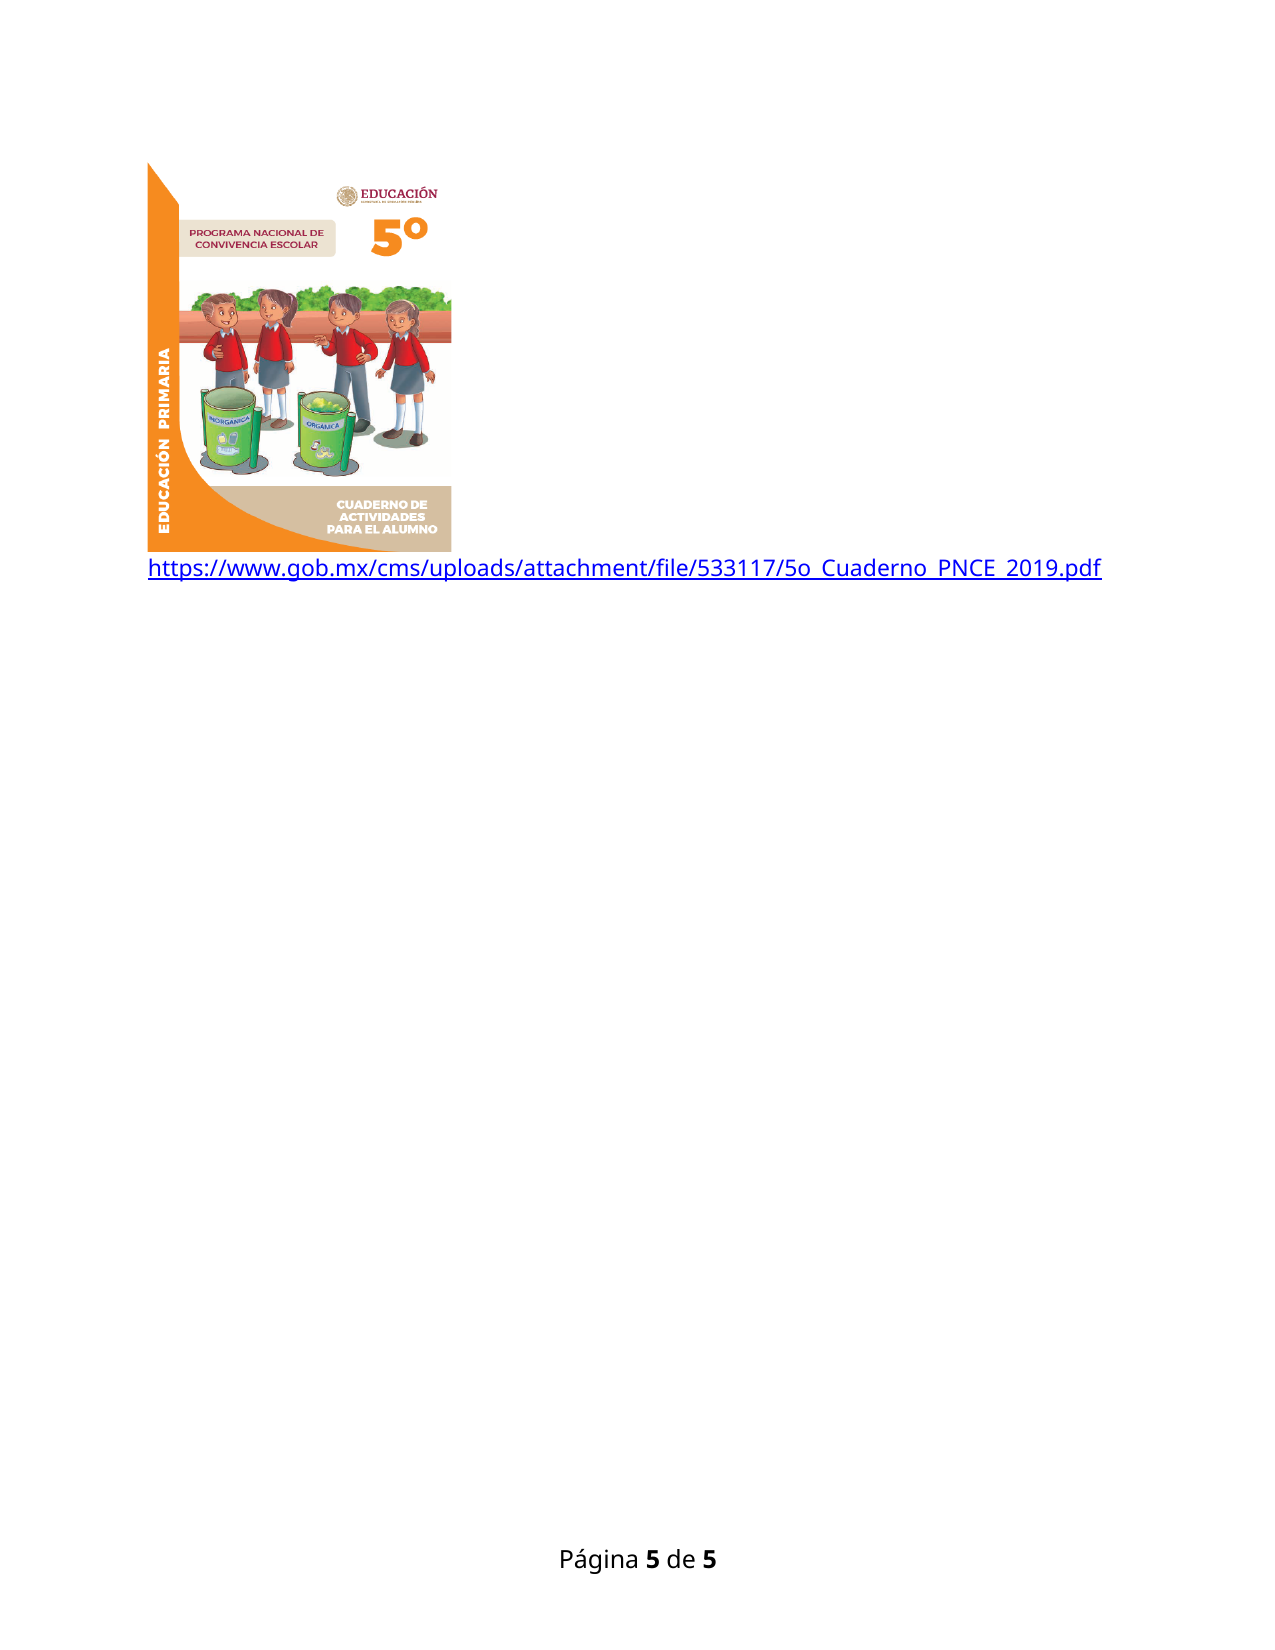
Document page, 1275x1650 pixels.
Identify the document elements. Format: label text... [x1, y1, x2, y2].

picture [147, 162, 452, 552]
text https://www.gob.mx/cms/uploads/attachment/file/533117/5o_Cuaderno_PNCE_2019.pdf [148, 552, 1127, 583]
